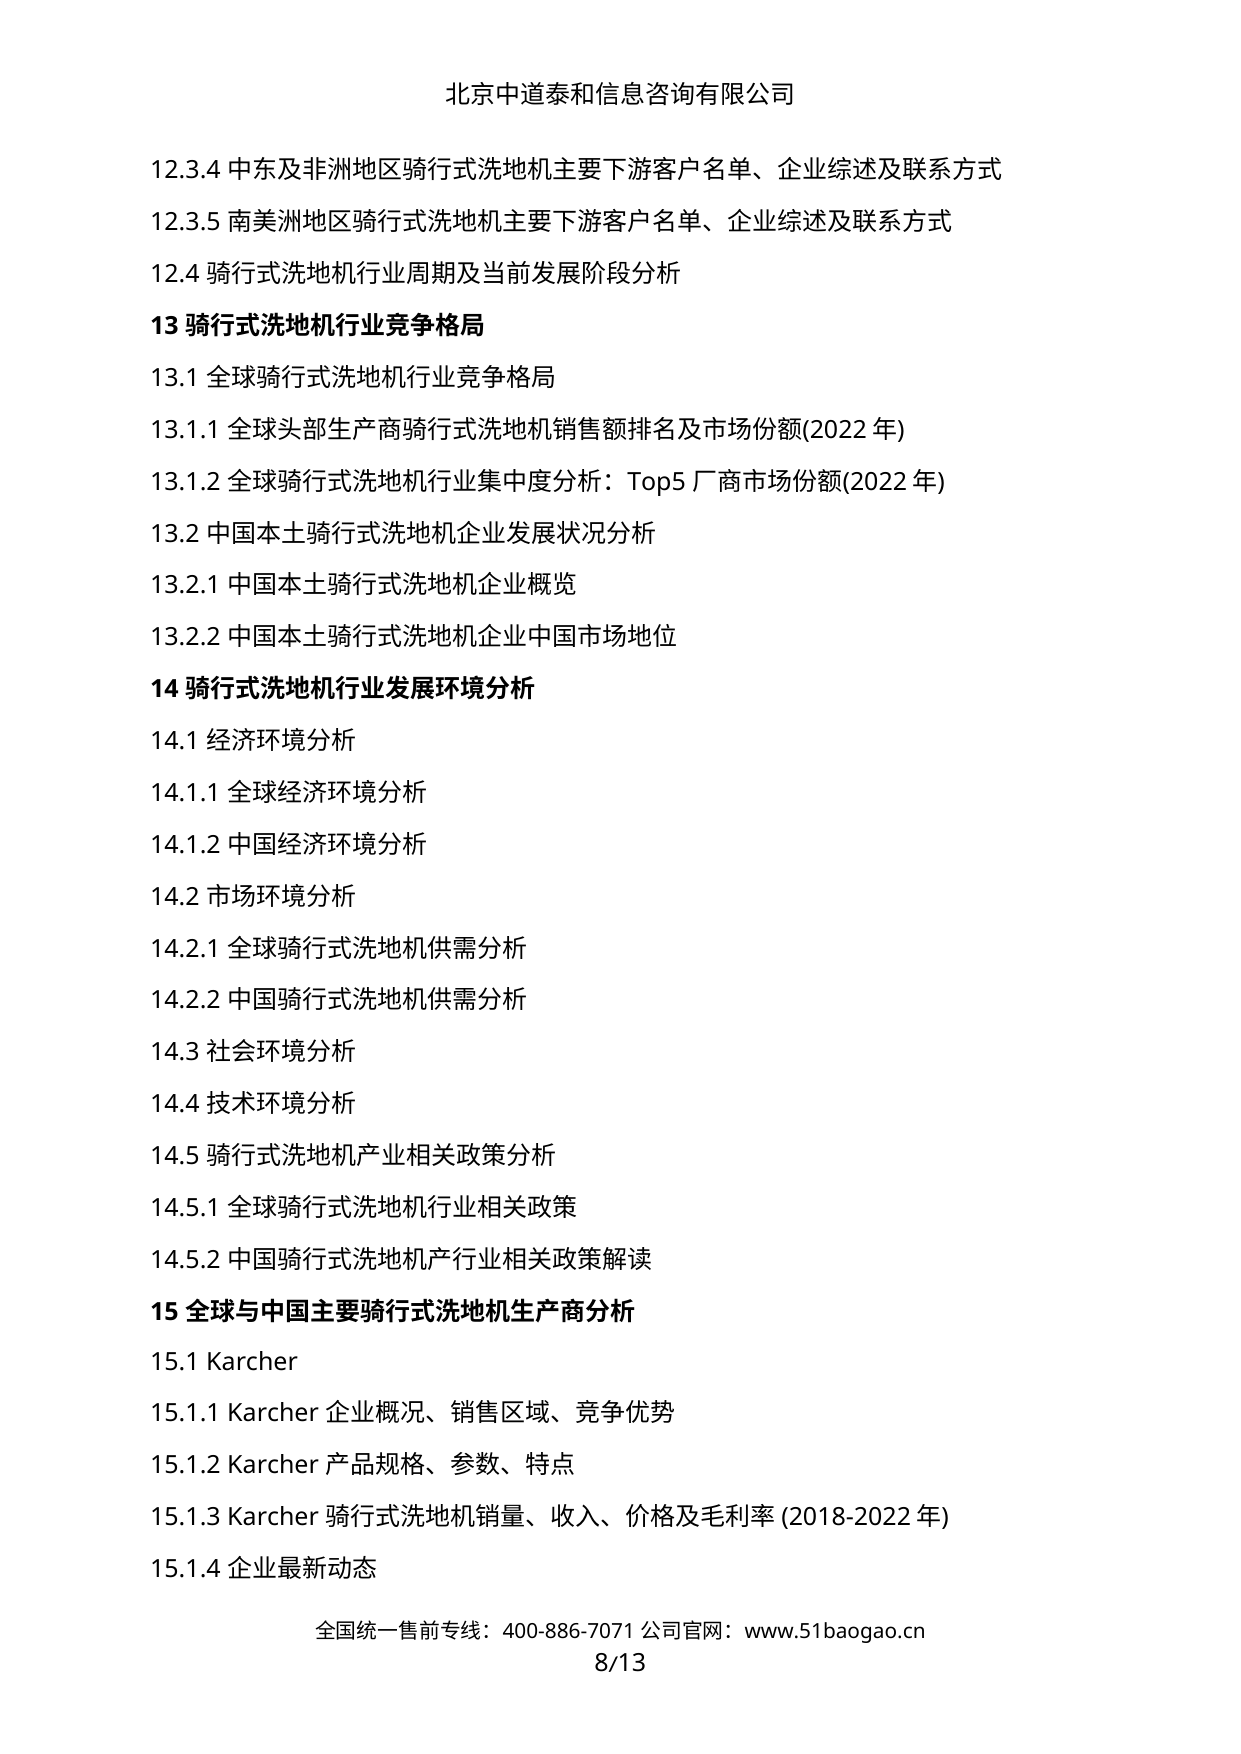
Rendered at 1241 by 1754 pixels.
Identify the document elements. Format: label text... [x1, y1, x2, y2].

text 13.1.1 全球头部生产商骑行式洗地机销售额排名及市场份额(2022年) [150, 409, 1090, 446]
text 13.1 全球骑行式洗地机行业竞争格局 [150, 357, 1090, 394]
text 14.1 经济环境分析 [150, 721, 1090, 757]
text 14.1.2 中国经济环境分析 [150, 824, 1090, 861]
text 14.5.2 中国骑行式洗地机产行业相关政策解读 [150, 1239, 1090, 1276]
text 15.1.3 Karcher 骑行式洗地机销量、收入、价格及毛利率 (2018-2022年) [150, 1497, 1090, 1533]
text 14.2.2 中国骑行式洗地机供需分析 [150, 980, 1090, 1016]
text 15.1.2 Karcher 产品规格、参数、特点 [150, 1445, 1090, 1481]
text 14.5.1 全球骑行式洗地机行业相关政策 [150, 1187, 1090, 1224]
text 14.5 骑行式洗地机产业相关政策分析 [150, 1136, 1090, 1172]
text 15.1.1 Karcher 企业概况、销售区域、竞争优势 [150, 1393, 1090, 1429]
text 13.2.2 中国本土骑行式洗地机企业中国市场地位 [150, 617, 1090, 653]
text 12.4 骑行式洗地机行业周期及当前发展阶段分析 [150, 254, 1090, 290]
text 14.2 市场环境分析 [150, 876, 1090, 912]
text 15.1.4 企业最新动态 [150, 1548, 1090, 1585]
text 15.1 Karcher [150, 1343, 1090, 1377]
text 14.4 技术环境分析 [150, 1084, 1090, 1120]
text 13.1.2 全球骑行式洗地机行业集中度分析：Top5 厂商市场份额(2022年) [150, 461, 1090, 497]
text 15 全球与中国主要骑行式洗地机生产商分析 [150, 1291, 1090, 1327]
text 12.3.5 南美洲地区骑行式洗地机主要下游客户名单、企业综述及联系方式 [150, 202, 1090, 238]
text 14 骑行式洗地机行业发展环境分析 [150, 669, 1090, 705]
text 12.3.4 中东及非洲地区骑行式洗地机主要下游客户名单、企业综述及联系方式 [150, 150, 1090, 186]
text 13 骑行式洗地机行业竞争格局 [150, 306, 1090, 342]
text 14.3 社会环境分析 [150, 1032, 1090, 1068]
text 13.2.1 中国本土骑行式洗地机企业概览 [150, 565, 1090, 601]
text 14.1.1 全球经济环境分析 [150, 772, 1090, 809]
text 14.2.1 全球骑行式洗地机供需分析 [150, 928, 1090, 964]
text 13.2 中国本土骑行式洗地机企业发展状况分析 [150, 513, 1090, 549]
